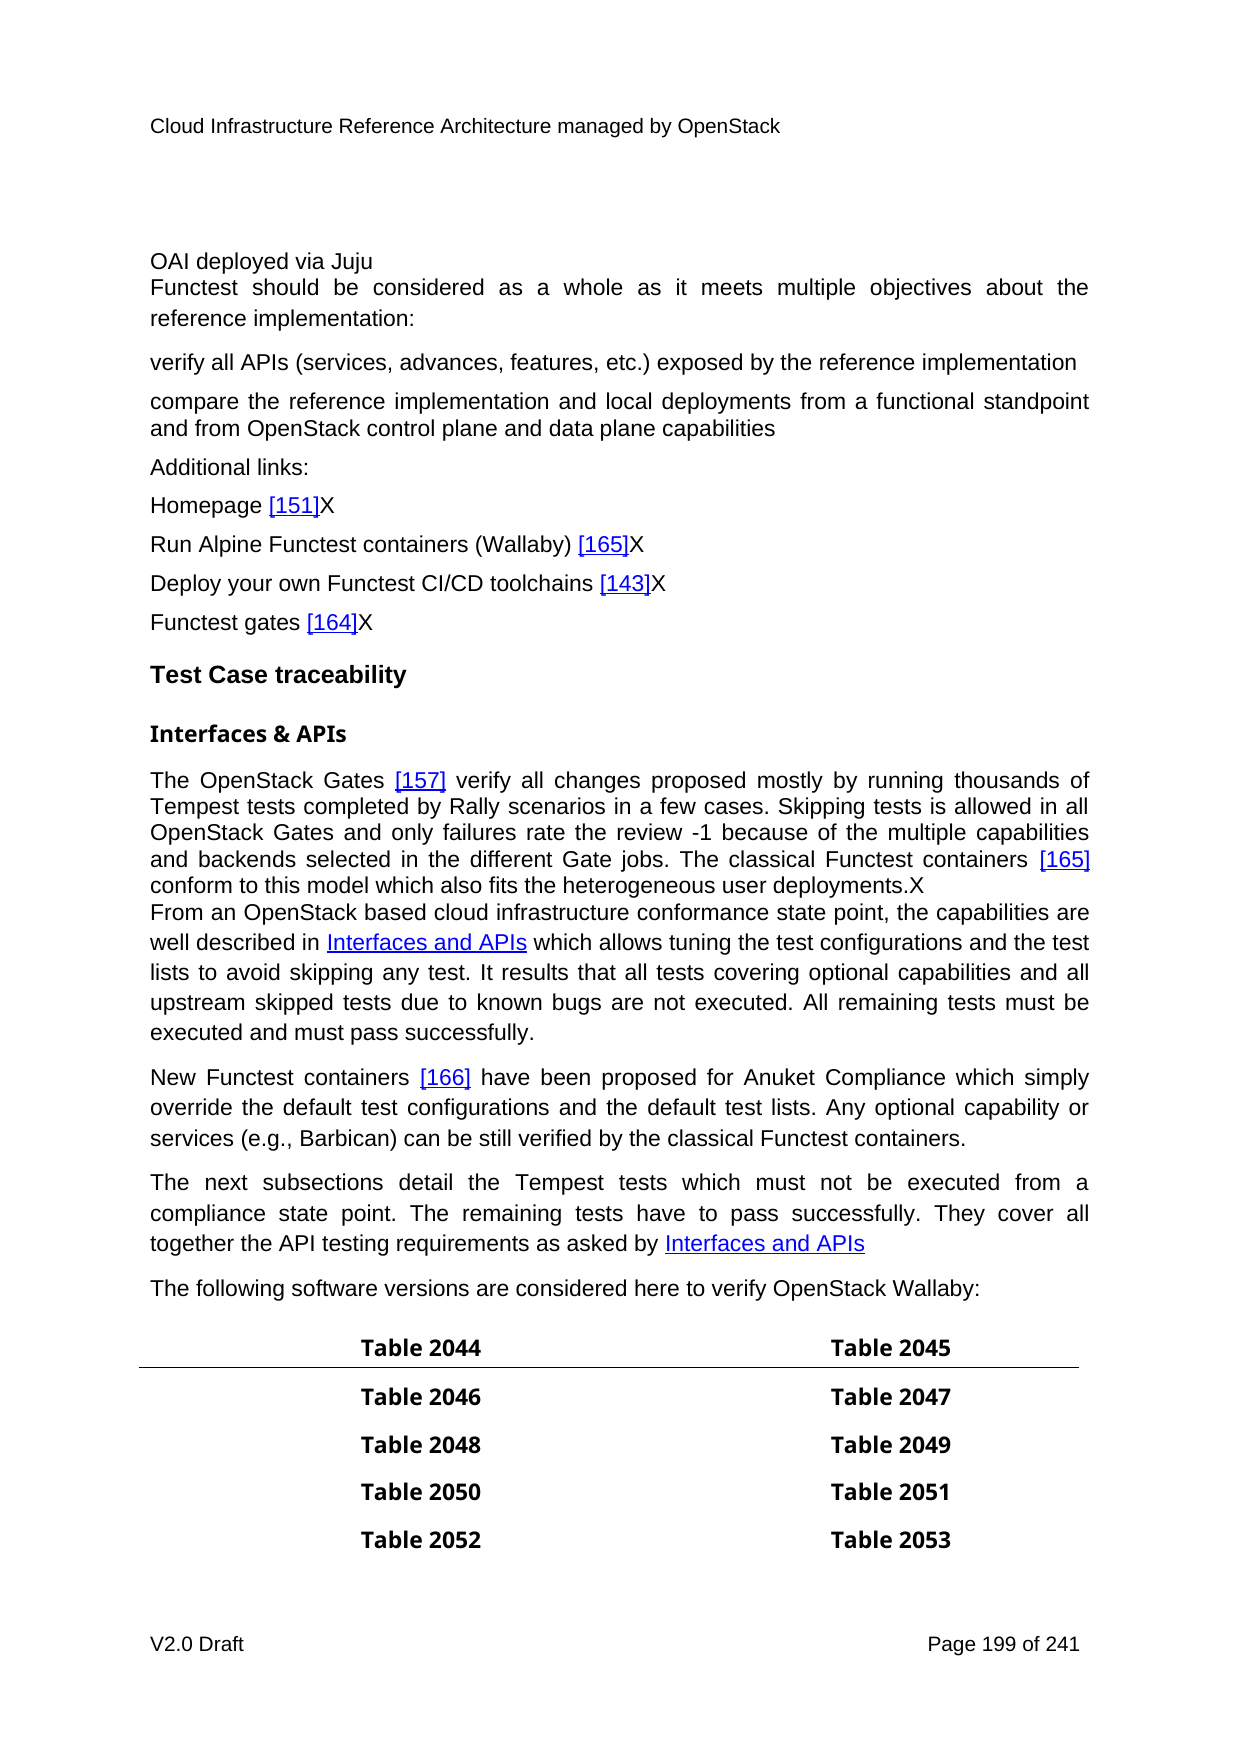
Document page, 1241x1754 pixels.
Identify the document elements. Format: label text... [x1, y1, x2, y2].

text The following software versions are considered here to verify OpenStack Wallaby: [150, 1274, 1090, 1301]
text Software versions [150, 1428, 692, 1460]
subtitle Test Case traceability [150, 660, 1090, 689]
text The next subsections detail the Tempest tests which must not be executed from a compliance state point. The remaining tests have to pass successfully. They cover all together the API testing requirements as asked by Interfaces and APIs [150, 1169, 1090, 1256]
text Software versions [714, 1381, 1068, 1412]
text Software versions [714, 1476, 1068, 1507]
text Software versions [714, 1332, 1068, 1363]
text Software versions [150, 1524, 692, 1555]
text Software versions [714, 1428, 1068, 1460]
text New Functest containers [166] have been proposed for Anuket Compliance which simply override the default test configurations and the default test lists. Any optional capability or services (e.g., Barbican) can be still verified by the classical Functest containers. [150, 1064, 1090, 1151]
subtitle Interfaces & APIs [150, 718, 1090, 749]
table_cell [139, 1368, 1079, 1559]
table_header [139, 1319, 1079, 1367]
text Software versions [714, 1524, 1068, 1555]
text Software versions [150, 1381, 692, 1412]
text Functest should be considered as a whole as it meets multiple objectives about the reference implementation: [150, 274, 1090, 331]
text Software versions [150, 1476, 692, 1507]
text From an OpenStack based cloud infrastructure conformance state point, the capabilities are well described in Interfaces and APIs which allows tuning the test configurations and the test lists to avoid skipping any test. It results that all tests covering optional capabilities and all upstream skipped tests due to known bugs are not executed. All remaining tests must be executed and must pass successfully. [150, 898, 1090, 1046]
text Software versions [150, 1332, 692, 1363]
